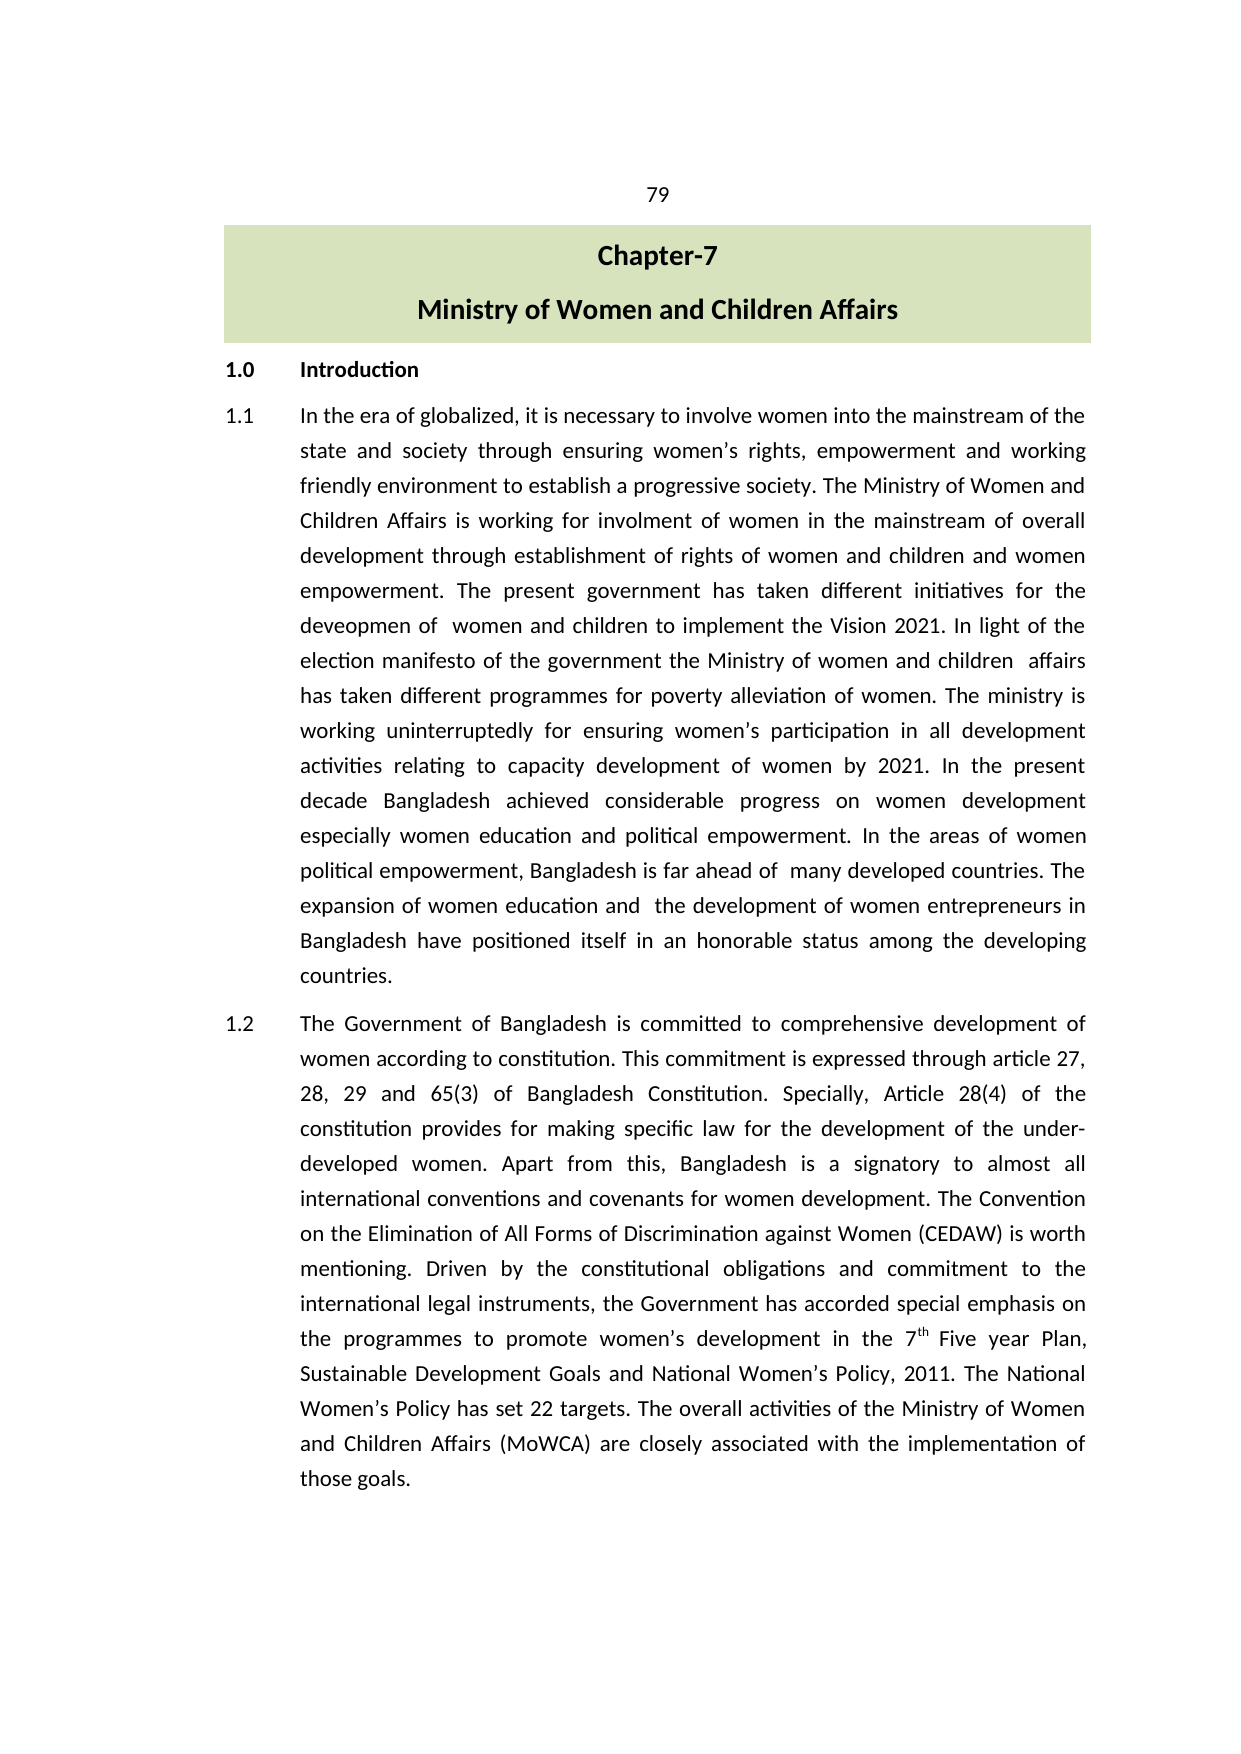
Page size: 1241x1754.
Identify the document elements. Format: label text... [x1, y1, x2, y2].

text 1.2 The Government of Bangladesh is committed to comprehensive development of women according to constitution. This commitment is expressed through article 27, 28, 29 and 65(3) of Bangladesh Constitution. Specially, Article 28(4) of the constitution provides for making specific law for the development of the under-developed women. Apart from this, Bangladesh is a signatory to almost all international conventions and covenants for women development. The Convention on the Elimination of All Forms of Discrimination against Women (CEDAW) is worth mentioning. Driven by the constitutional obligations and commitment to the international legal instruments, the Government has accorded special emphasis on the programmes to promote women’s development in the 7th Five year Plan, Sustainable Development Goals and National Women’s Policy, 2011. The National Women’s Policy has set 22 targets. The overall activities of the Ministry of Women and Children Affairs (MoWCA) are closely associated with the implementation of those goals. [225, 1009, 1087, 1492]
text 1.1 In the era of globalized, it is necessary to involve women into the mainstream of the state and society through ensuring women’s rights, empowerment and working friendly environment to establish a progressive society. The Ministry of Women and Children Affairs is working for involment of women in the mainstream of overall development through establishment of rights of women and children and women empowerment. The present government has taken different initiatives for the deveopmen of women and children to implement the Vision 2021. In light of the election manifesto of the government the Ministry of women and children affairs has taken different programmes for poverty alleviation of women. The ministry is working uninterruptedly for ensuring women’s participation in all development activities relating to capacity development of women by 2021. In the present decade Bangladesh achieved considerable progress on women development especially women education and political empowerment. In the areas of women political empowerment, Bangladesh is far ahead of many developed countries. The expansion of women education and the development of women entrepreneurs in Bangladesh have positioned itself in an honorable status among the developing countries. [225, 401, 1087, 989]
table_header Chapter-7 Ministry of Women and Children Affairs [224, 225, 1091, 343]
text 1.0 Introduction [225, 355, 1087, 383]
